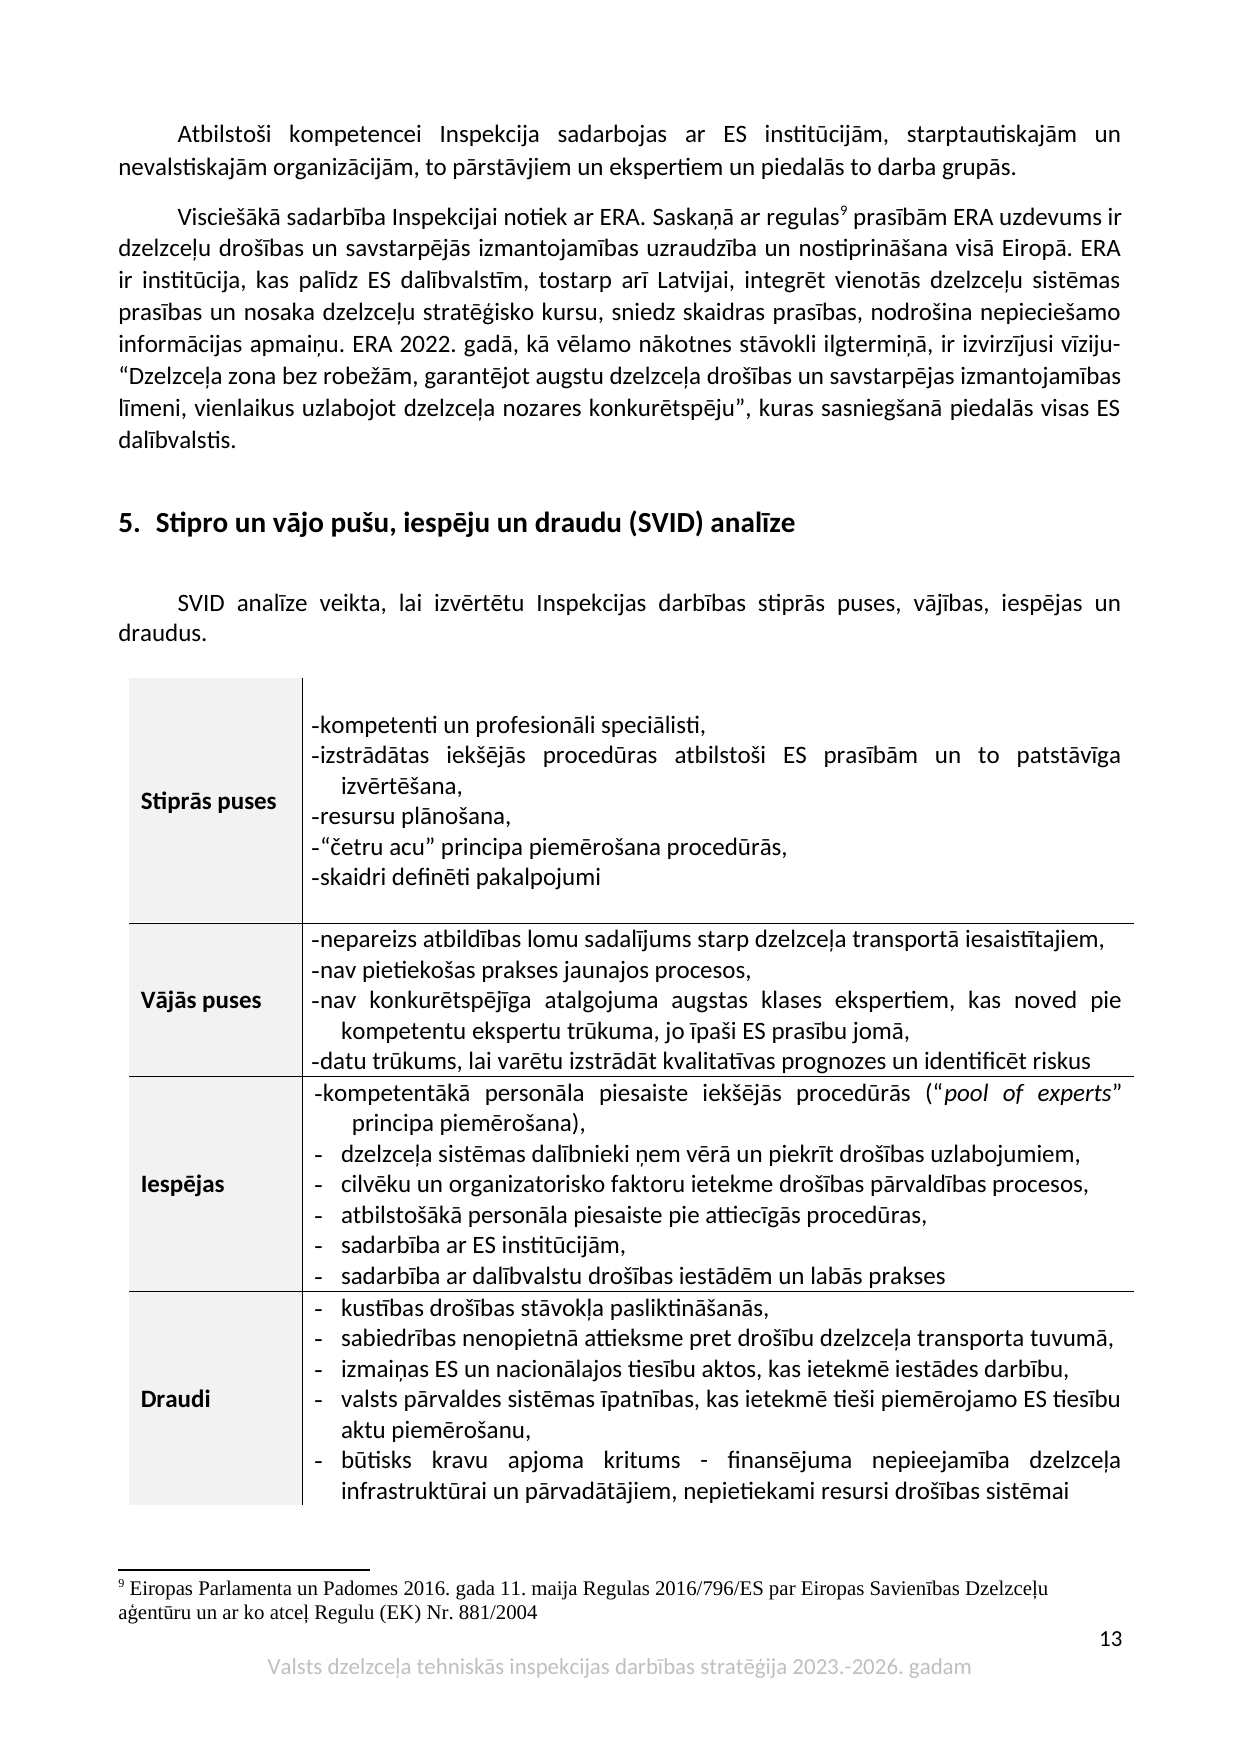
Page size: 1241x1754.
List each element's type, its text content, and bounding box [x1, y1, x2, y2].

text Atbilstoši kompetencei Inspekcija sadarbojas ar ES institūcijām, starptautiskajām un nevalstiskajām organizācijām, to pārstāvjiem un ekspertiem un piedalās to darba grupās. [118, 118, 1122, 182]
table_cell Iespējas [129, 1077, 302, 1291]
text Visciešākā sadarbība Inspekcijai notiek ar ERA. Saskaņā ar regulas prasībām ERA uzdevums ir dzelzceļu drošības un savstarpējās izmantojamības uzraudzība un nostiprināšana visā Eiropā. ERA ir institūcija, kas palīdz ES dalībvalstīm, tostarp arī Latvijai, integrēt vienotās dzelzceļu sistēmas prasības un nosaka dzelzceļu stratēģisko kursu, sniedz skaidras prasības, nodrošina nepieciešamo informācijas apmaiņu. ERA 2022. gadā, kā vēlamo nākotnes stāvokli ilgtermiņā, ir izvirzījusi vīziju- “Dzelzceļa zona bez robežām, garantējot augstu dzelzceļa drošības un savstarpējas izmantojamības līmeni, vienlaikus uzlabojot dzelzceļa nozares konkurētspēju”, kuras sasniegšanā piedalās visas ES dalībvalstis. [118, 201, 1122, 455]
table_cell kustības drošības stāvokļa pasliktināšanās, sabiedrības nenopietnā attieksme pret drošību dzelzceļa transporta tuvumā, izmaiņas ES un nacionālajos tiesību aktos, kas ietekmē iestādes darbību, valsts pārvaldes sistēmas īpatnības, kas ietekmē tieši piemērojamo ES tiesību aktu piemērošanu, būtisks kravu apjoma kritums - finansējuma nepieejamība dzelzceļa infrastruktūrai un pārvadātājiem, nepietiekami resursi drošības sistēmai [303, 1292, 1133, 1505]
text SVID analīze veikta, lai izvērtētu Inspekcijas darbības stiprās puses, vājības, iespējas un draudus. [118, 587, 1122, 648]
table_header Stiprās puses [129, 678, 302, 922]
table_cell Vājās puses [129, 924, 302, 1076]
table_header kompetenti un profesionāli speciālisti, izstrādātas iekšējās procedūras atbilstoši ES prasībām un to patstāvīga izvērtēšana, resursu plānošana, “četru acu” principa piemērošana procedūrās, skaidri definēti pakalpojumi [303, 678, 1133, 922]
table_cell Draudi [129, 1292, 302, 1505]
subtitle Stipro un vājo pušu, iespēju un draudu (SVID) analīze [118, 504, 1122, 539]
table_cell nepareizs atbildības lomu sadalījums starp dzelzceļa transportā iesaistītajiem, nav pietiekošas prakses jaunajos procesos, nav konkurētspējīga atalgojuma augstas klases ekspertiem, kas noved pie kompetentu ekspertu trūkuma, jo īpaši ES prasību jomā, datu trūkums, lai varētu izstrādāt kvalitatīvas prognozes un identificēt riskus [303, 924, 1133, 1076]
table_cell kompetentākā personāla piesaiste iekšējās procedūrās (“pool of experts” principa piemērošana), dzelzceļa sistēmas dalībnieki ņem vērā un piekrīt drošības uzlabojumiem, cilvēku un organizatorisko faktoru ietekme drošības pārvaldības procesos, atbilstošākā personāla piesaiste pie attiecīgās procedūras, sadarbība ar ES institūcijām, sadarbība ar dalībvalstu drošības iestādēm un labās prakses [303, 1077, 1133, 1291]
